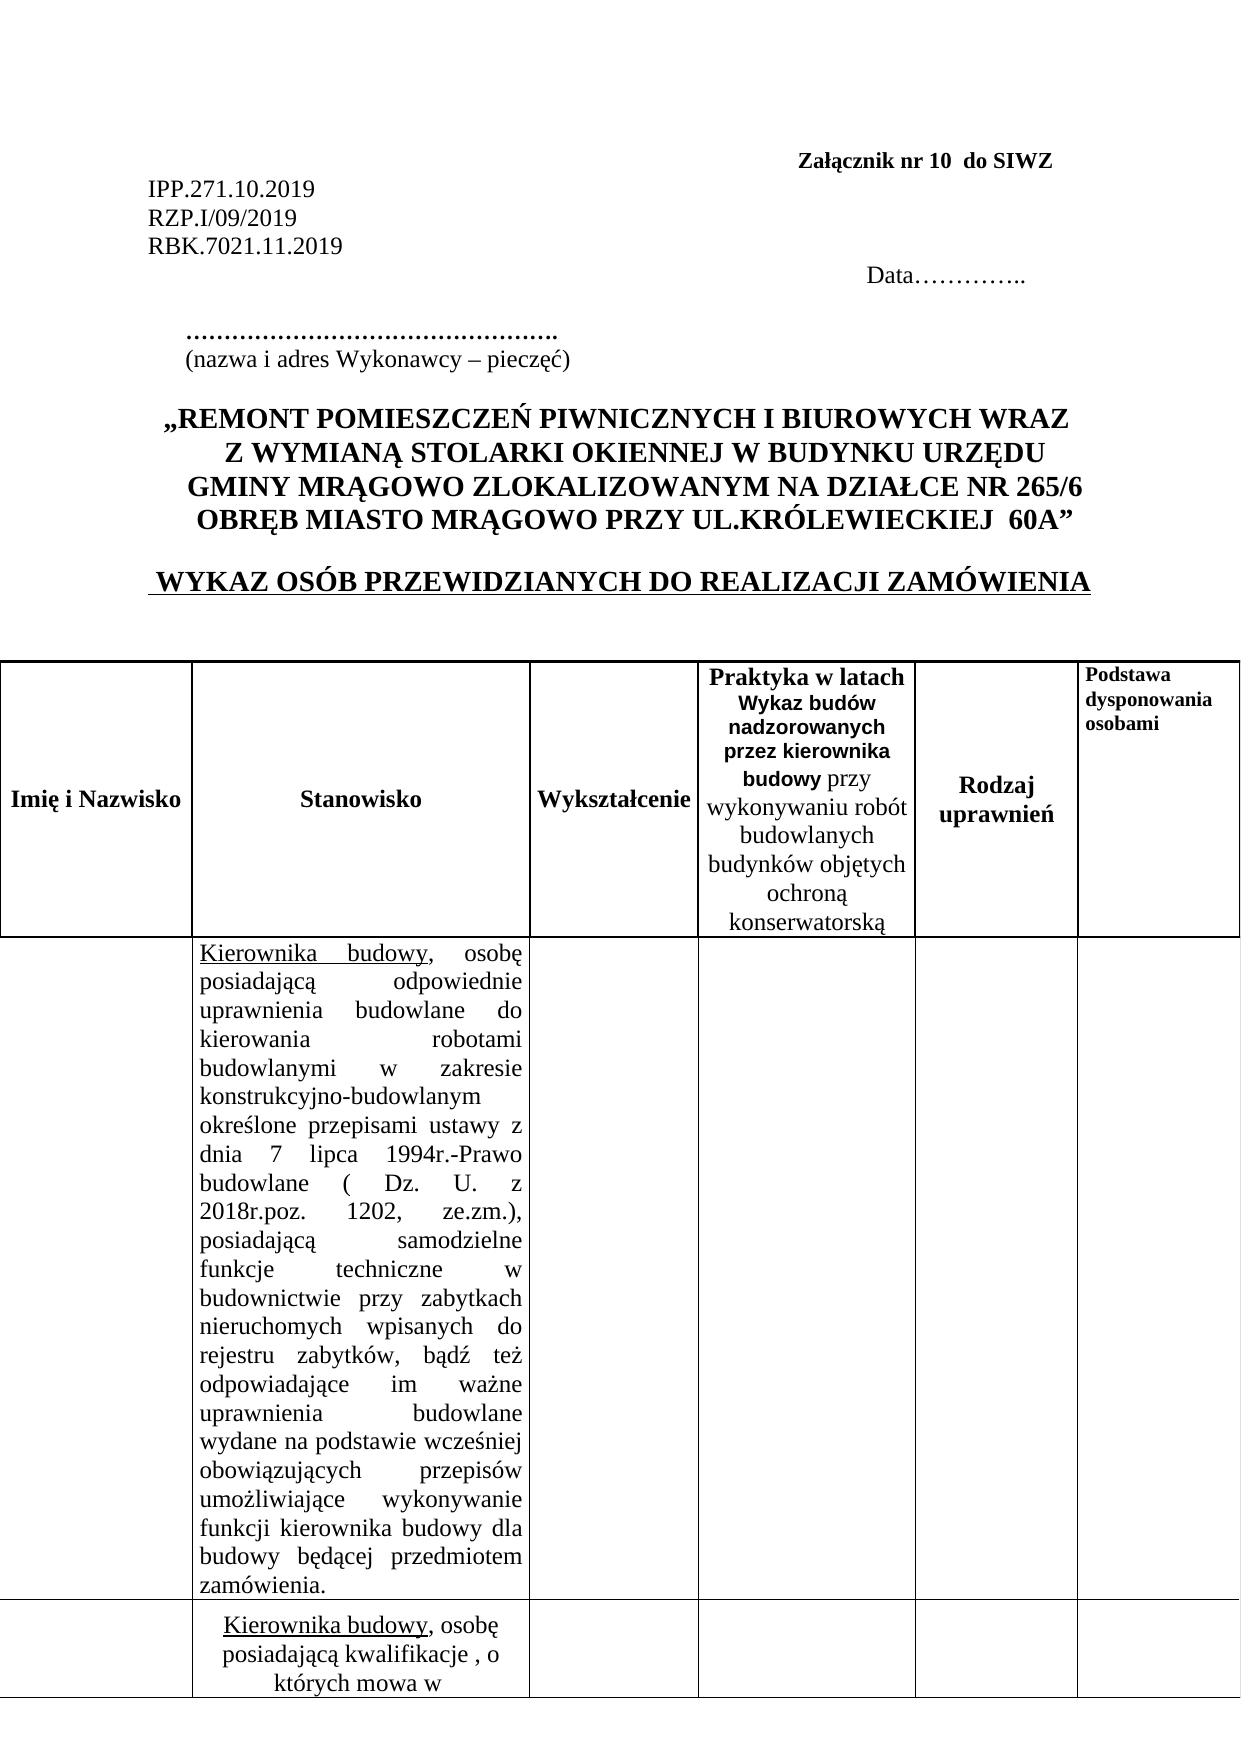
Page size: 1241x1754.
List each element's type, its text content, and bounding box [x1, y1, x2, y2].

table_cell [916, 1600, 1077, 1697]
text Data………….. [148, 260, 1093, 289]
table_cell [530, 938, 698, 1599]
text Załącznik nr 10 do SIWZ [148, 148, 1093, 174]
table_cell [0, 938, 192, 1599]
table_header Podstawa dysponowania osobami [1079, 663, 1239, 936]
table_cell [1078, 1599, 1240, 1697]
table_cell [530, 1600, 698, 1697]
text RBK.7021.11.2019 [148, 231, 1093, 260]
text IPP.271.10.2019 [148, 174, 1093, 203]
table_header Wykształcenie [531, 663, 697, 936]
text RZP.I/09/2019 [148, 203, 1093, 231]
text …………………………………………. [185, 318, 1093, 344]
table_cell [0, 1600, 192, 1697]
table_header Stanowisko [193, 663, 529, 936]
table_cell [1078, 938, 1240, 1599]
table_cell Kierownika budowy, osobę posiadającą odpowiednie uprawnienia budowlane do kierowania robotami budowlanymi w zakresie konstrukcyjno-budowlanym określone przepisami ustawy z dnia 7 lipca 1994r.-Prawo budowlane ( Dz. U. z 2018r.poz. 1202, ze.zm.), posiadającą samodzielne funkcje techniczne w budownictwie przy zabytkach nieruchomych wpisanych do rejestru zabytków, bądź też odpowiadające im ważne uprawnienia budowlane wydane na podstawie wcześniej obowiązujących przepisów umożliwiające wykonywanie funkcji kierownika budowy dla budowy będącej przedmiotem zamówienia. [193, 938, 529, 1599]
text „REMONT POMIESZCZEŃ PIWNICZNYCH I BIUROWYCH WRAZ Z WYMIANĄ STOLARKI OKIENNEJ W BUDYNKU URZĘDU GMINY MRĄGOWO ZLOKALIZOWANYM NA DZIAŁCE NR 265/6 OBRĘB MIASTO MRĄGOWO PRZY UL.KRÓLEWIECKIEJ 60A” [148, 402, 1093, 536]
table_cell [699, 1600, 915, 1697]
table_cell [916, 938, 1077, 1599]
table_cell [699, 938, 915, 1599]
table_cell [193, 1600, 529, 1697]
table_header Imię i Nazwisko [1, 663, 191, 936]
text WYKAZ OSÓB PRZEWIDZIANYCH DO REALIZACJI ZAMÓWIENIA [74, 564, 1093, 598]
table_header Praktyka w latach Wykaz budów nadzorowanych przez kierownika budowy przy wykonywaniu robót budowlanych budynków objętych ochroną konserwatorską [699, 663, 914, 936]
table_header Rodzaj uprawnień [916, 663, 1077, 936]
text (nazwa i adres Wykonawcy – pieczęć) [185, 344, 1093, 373]
